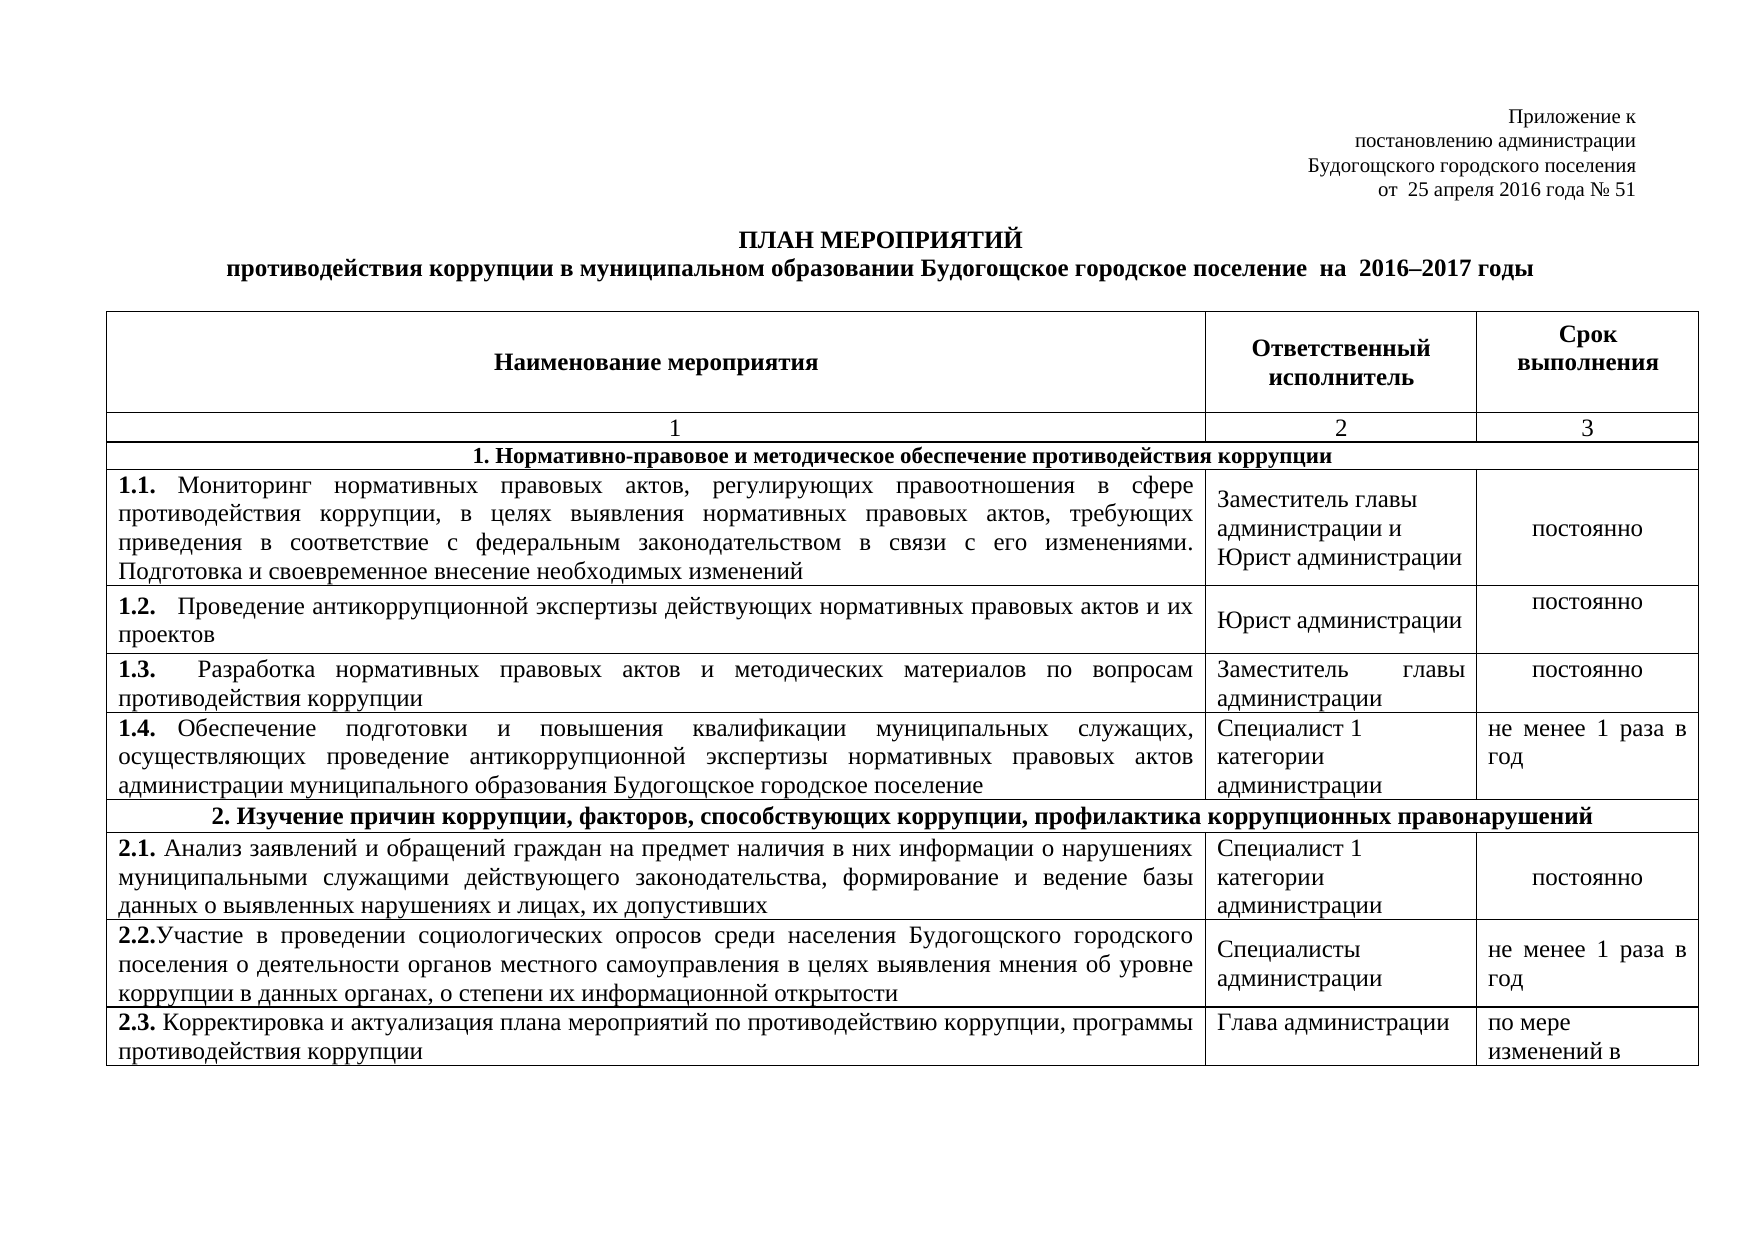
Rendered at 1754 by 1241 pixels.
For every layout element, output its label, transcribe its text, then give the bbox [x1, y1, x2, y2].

table_cell 2 [1206, 413, 1476, 441]
table_cell Специалисты администрации [1206, 920, 1476, 1006]
table_cell постоянно [1477, 586, 1698, 653]
table_cell 1 [107, 413, 1205, 441]
table_cell 2. Изучение причин коррупции, факторов, способствующих коррупции, профилактика коррупционных правонарушений [107, 800, 1698, 832]
table_cell 2.1. Анализ заявлений и обращений граждан на предмет наличия в них информации о нарушениях муниципальными служащими действующего законодательства, формирование и ведение базы данных о выявленных нарушениях и лицах, их допустивших [107, 833, 1205, 919]
table_cell Заместитель главы администрации и Юрист администрации [1206, 470, 1476, 585]
table_cell Глава администрации [1206, 1008, 1476, 1065]
text противодействия коррупции в муниципальном образовании Будогощское городское поселение на 2016–2017 годы [118, 253, 1636, 282]
table_cell постоянно [1477, 833, 1698, 919]
table_cell Мониторинг нормативных правовых актов, регулирующих правоотношения в сфере противодействия коррупции, в целях выявления нормативных правовых актов, требующих приведения в соответствие с федеральным законодательством в связи с его изменениями. Подготовка и своевременное внесение необходимых изменений [107, 470, 1205, 585]
table_cell Проведение антикоррупционной экспертизы действующих нормативных правовых актов и их проектов [107, 586, 1205, 653]
text Приложение к постановлению администрации [118, 104, 1636, 152]
table_cell не менее 1 раза в год [1477, 920, 1698, 1006]
table_cell 1. Нормативно-правовое и методическое обеспечение противодействия коррупции [107, 443, 1698, 469]
table_cell постоянно [1477, 470, 1698, 585]
table_cell постоянно [1477, 654, 1698, 712]
table_cell Обеспечение подготовки и повышения квалификации муниципальных служащих, осуществляющих проведение антикоррупционной экспертизы нормативных правовых актов администрации муниципального образования Будогощское городское поселение [107, 713, 1205, 799]
table_header Ответственный исполнитель [1206, 312, 1476, 412]
table_cell 2.2.Участие в проведении социологических опросов среди населения Будогощского городского поселения о деятельности органов местного самоуправления в целях выявления мнения об уровне коррупции в данных органах, о степени их информационной открытости [107, 920, 1205, 1006]
table_cell Специалист 1 категории администрации [1206, 833, 1476, 919]
text ПЛАН МЕРОПРИЯТИЙ [118, 225, 1636, 253]
table_cell Юрист администрации [1206, 586, 1476, 653]
table_cell не менее 1 раза в год [1477, 713, 1698, 799]
table_cell Специалист 1 категории администрации [1206, 713, 1476, 799]
text Будогощского городского поселения [118, 152, 1636, 177]
table_cell 3 [1477, 413, 1698, 441]
table_header Наименование мероприятия [107, 312, 1205, 412]
table_cell Разработка нормативных правовых актов и методических материалов по вопросам противодействия коррупции [107, 654, 1205, 712]
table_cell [107, 1008, 1205, 1065]
table_cell Заместитель главы администрации [1206, 654, 1476, 712]
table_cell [1477, 1008, 1698, 1065]
table_header Срок выполнения [1477, 312, 1698, 412]
text от 25 апреля 2016 года № 51 [118, 177, 1636, 201]
